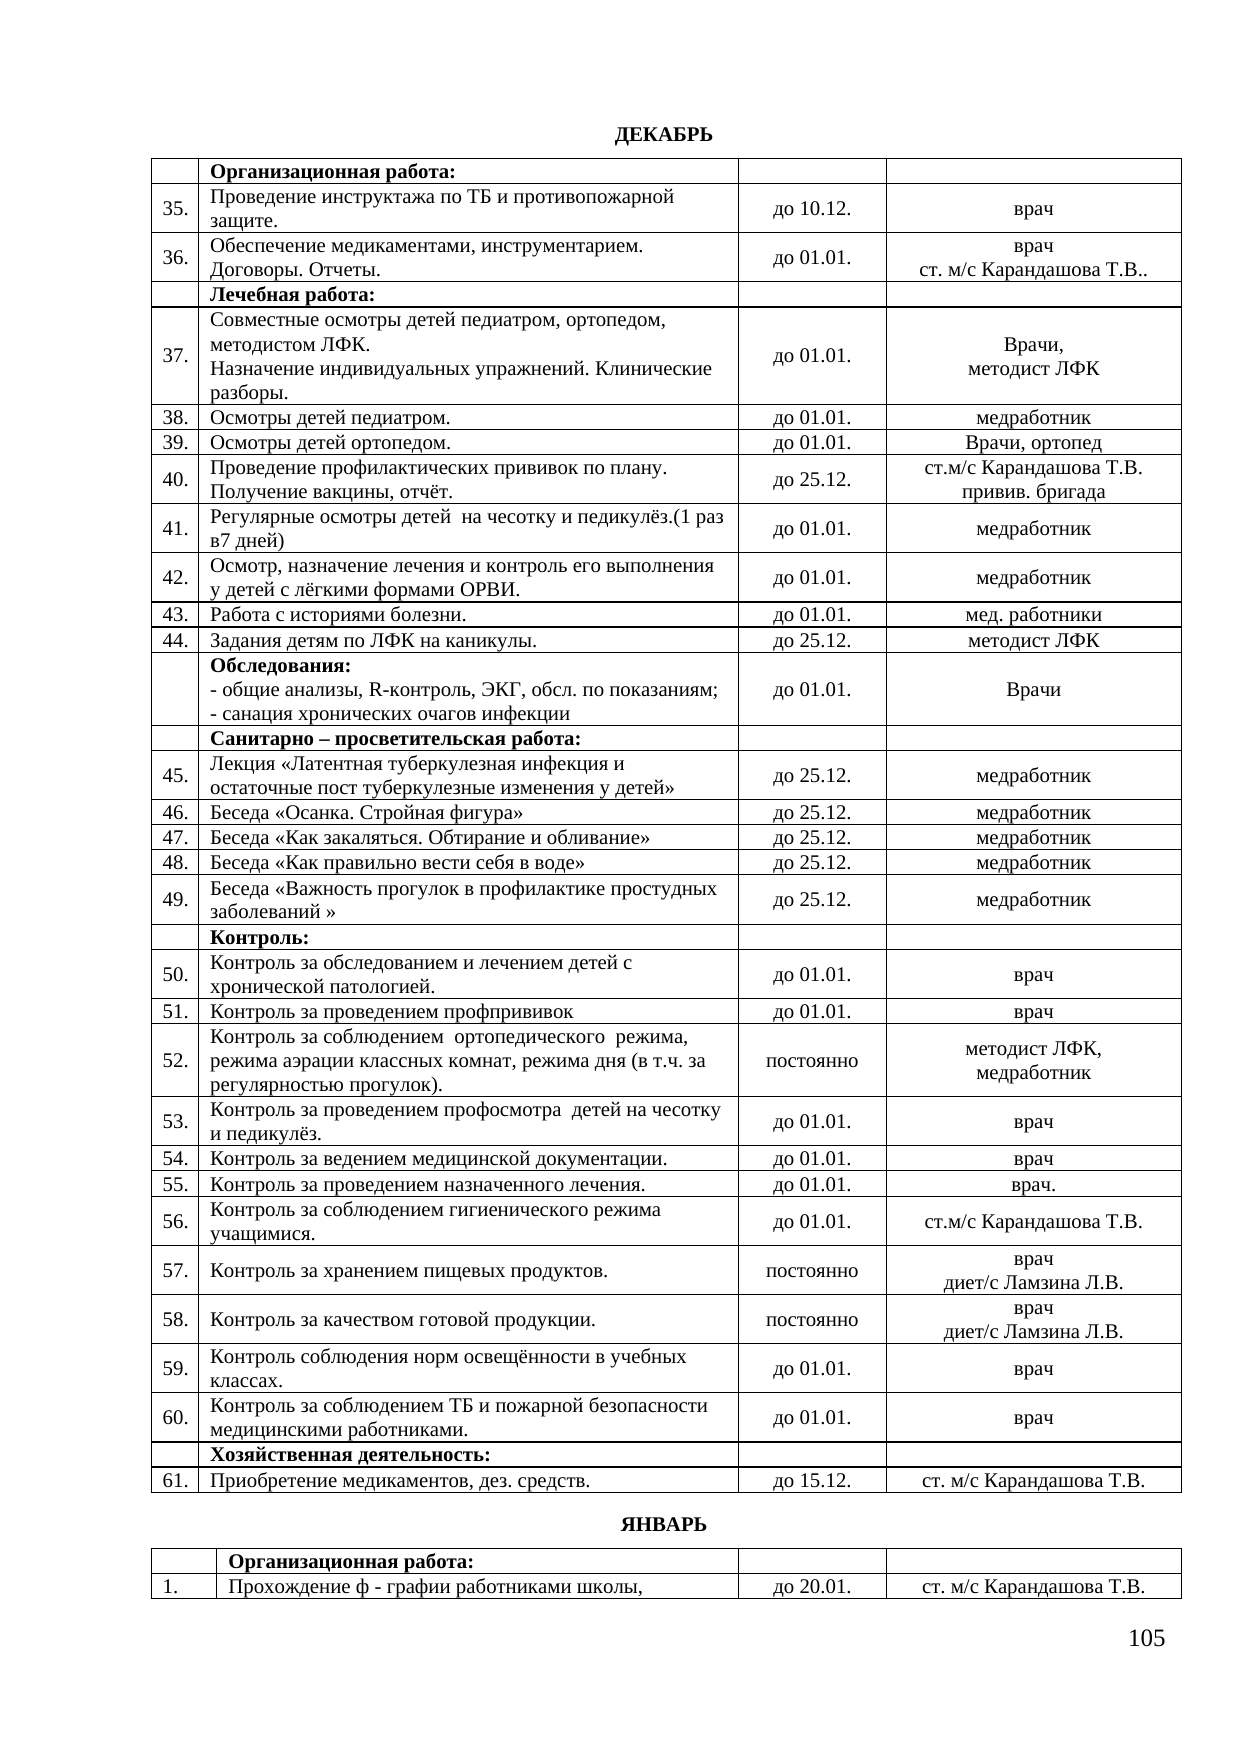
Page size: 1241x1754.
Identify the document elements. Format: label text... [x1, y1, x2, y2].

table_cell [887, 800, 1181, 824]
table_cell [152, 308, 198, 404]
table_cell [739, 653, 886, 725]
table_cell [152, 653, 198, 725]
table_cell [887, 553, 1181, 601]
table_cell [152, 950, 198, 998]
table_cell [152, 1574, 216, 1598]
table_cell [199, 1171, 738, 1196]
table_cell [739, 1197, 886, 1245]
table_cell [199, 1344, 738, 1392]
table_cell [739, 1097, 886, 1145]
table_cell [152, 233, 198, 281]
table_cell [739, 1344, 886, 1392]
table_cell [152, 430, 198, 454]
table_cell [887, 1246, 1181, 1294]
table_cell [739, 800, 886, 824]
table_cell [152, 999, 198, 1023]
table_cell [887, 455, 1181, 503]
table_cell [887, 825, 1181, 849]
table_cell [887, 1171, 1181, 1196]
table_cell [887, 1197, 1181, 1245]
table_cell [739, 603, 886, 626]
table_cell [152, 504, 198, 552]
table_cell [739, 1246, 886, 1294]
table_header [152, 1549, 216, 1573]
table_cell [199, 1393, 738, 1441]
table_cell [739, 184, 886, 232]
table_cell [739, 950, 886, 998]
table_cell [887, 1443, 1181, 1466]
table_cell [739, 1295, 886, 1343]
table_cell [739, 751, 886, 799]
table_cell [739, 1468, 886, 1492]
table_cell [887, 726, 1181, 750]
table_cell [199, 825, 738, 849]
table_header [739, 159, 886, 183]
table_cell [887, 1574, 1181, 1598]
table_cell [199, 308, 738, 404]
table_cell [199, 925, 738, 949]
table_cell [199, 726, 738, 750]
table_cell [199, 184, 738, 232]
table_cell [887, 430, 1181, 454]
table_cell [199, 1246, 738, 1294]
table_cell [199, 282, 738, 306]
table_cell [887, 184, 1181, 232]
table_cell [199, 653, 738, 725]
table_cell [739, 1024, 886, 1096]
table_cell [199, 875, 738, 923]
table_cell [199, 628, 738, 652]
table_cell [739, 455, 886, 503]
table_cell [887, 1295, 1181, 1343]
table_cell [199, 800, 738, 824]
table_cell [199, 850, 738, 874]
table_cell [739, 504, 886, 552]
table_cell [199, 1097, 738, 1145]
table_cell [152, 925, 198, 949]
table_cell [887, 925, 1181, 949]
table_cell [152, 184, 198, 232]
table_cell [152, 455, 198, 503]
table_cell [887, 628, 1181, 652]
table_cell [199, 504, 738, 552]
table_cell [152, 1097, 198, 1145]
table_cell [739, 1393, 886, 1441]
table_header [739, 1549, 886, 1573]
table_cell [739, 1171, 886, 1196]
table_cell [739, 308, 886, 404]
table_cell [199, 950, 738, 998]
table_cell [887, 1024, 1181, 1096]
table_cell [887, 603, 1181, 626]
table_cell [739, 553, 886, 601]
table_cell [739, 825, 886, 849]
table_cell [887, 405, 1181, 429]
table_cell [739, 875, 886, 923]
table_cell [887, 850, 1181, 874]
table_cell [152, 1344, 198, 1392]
text ДЕКАБРЬ [162, 122, 1165, 146]
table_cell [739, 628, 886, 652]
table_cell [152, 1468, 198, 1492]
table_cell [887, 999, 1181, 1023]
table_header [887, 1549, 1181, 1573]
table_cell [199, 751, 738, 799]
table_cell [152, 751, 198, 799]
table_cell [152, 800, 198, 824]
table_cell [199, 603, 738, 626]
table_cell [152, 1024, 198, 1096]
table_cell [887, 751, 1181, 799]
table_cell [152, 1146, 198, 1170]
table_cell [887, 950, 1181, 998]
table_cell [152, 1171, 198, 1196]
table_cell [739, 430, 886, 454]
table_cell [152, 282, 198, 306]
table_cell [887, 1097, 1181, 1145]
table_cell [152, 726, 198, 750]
text ЯНВАРЬ [162, 1512, 1165, 1536]
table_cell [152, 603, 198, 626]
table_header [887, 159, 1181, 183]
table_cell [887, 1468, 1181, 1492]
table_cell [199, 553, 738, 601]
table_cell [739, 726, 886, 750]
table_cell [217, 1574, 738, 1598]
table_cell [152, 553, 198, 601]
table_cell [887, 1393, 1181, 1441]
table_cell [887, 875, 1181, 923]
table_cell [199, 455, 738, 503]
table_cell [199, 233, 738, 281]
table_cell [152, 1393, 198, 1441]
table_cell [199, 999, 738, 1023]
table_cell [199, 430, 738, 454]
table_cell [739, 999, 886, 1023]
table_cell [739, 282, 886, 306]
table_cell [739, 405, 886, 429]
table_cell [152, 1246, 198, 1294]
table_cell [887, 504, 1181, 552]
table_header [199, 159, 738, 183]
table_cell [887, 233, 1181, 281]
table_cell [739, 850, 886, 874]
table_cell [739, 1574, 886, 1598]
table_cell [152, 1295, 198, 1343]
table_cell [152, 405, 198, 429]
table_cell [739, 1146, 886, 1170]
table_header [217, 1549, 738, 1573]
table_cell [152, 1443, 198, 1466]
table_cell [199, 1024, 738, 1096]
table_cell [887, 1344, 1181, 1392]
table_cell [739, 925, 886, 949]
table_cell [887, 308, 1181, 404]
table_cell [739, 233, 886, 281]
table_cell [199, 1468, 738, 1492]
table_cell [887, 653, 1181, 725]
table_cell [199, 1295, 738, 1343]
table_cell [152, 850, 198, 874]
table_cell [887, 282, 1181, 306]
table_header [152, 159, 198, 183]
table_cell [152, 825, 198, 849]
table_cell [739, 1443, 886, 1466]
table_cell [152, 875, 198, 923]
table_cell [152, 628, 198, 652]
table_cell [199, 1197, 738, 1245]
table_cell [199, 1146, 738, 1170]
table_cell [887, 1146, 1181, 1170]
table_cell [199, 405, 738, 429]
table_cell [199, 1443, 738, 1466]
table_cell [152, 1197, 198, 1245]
